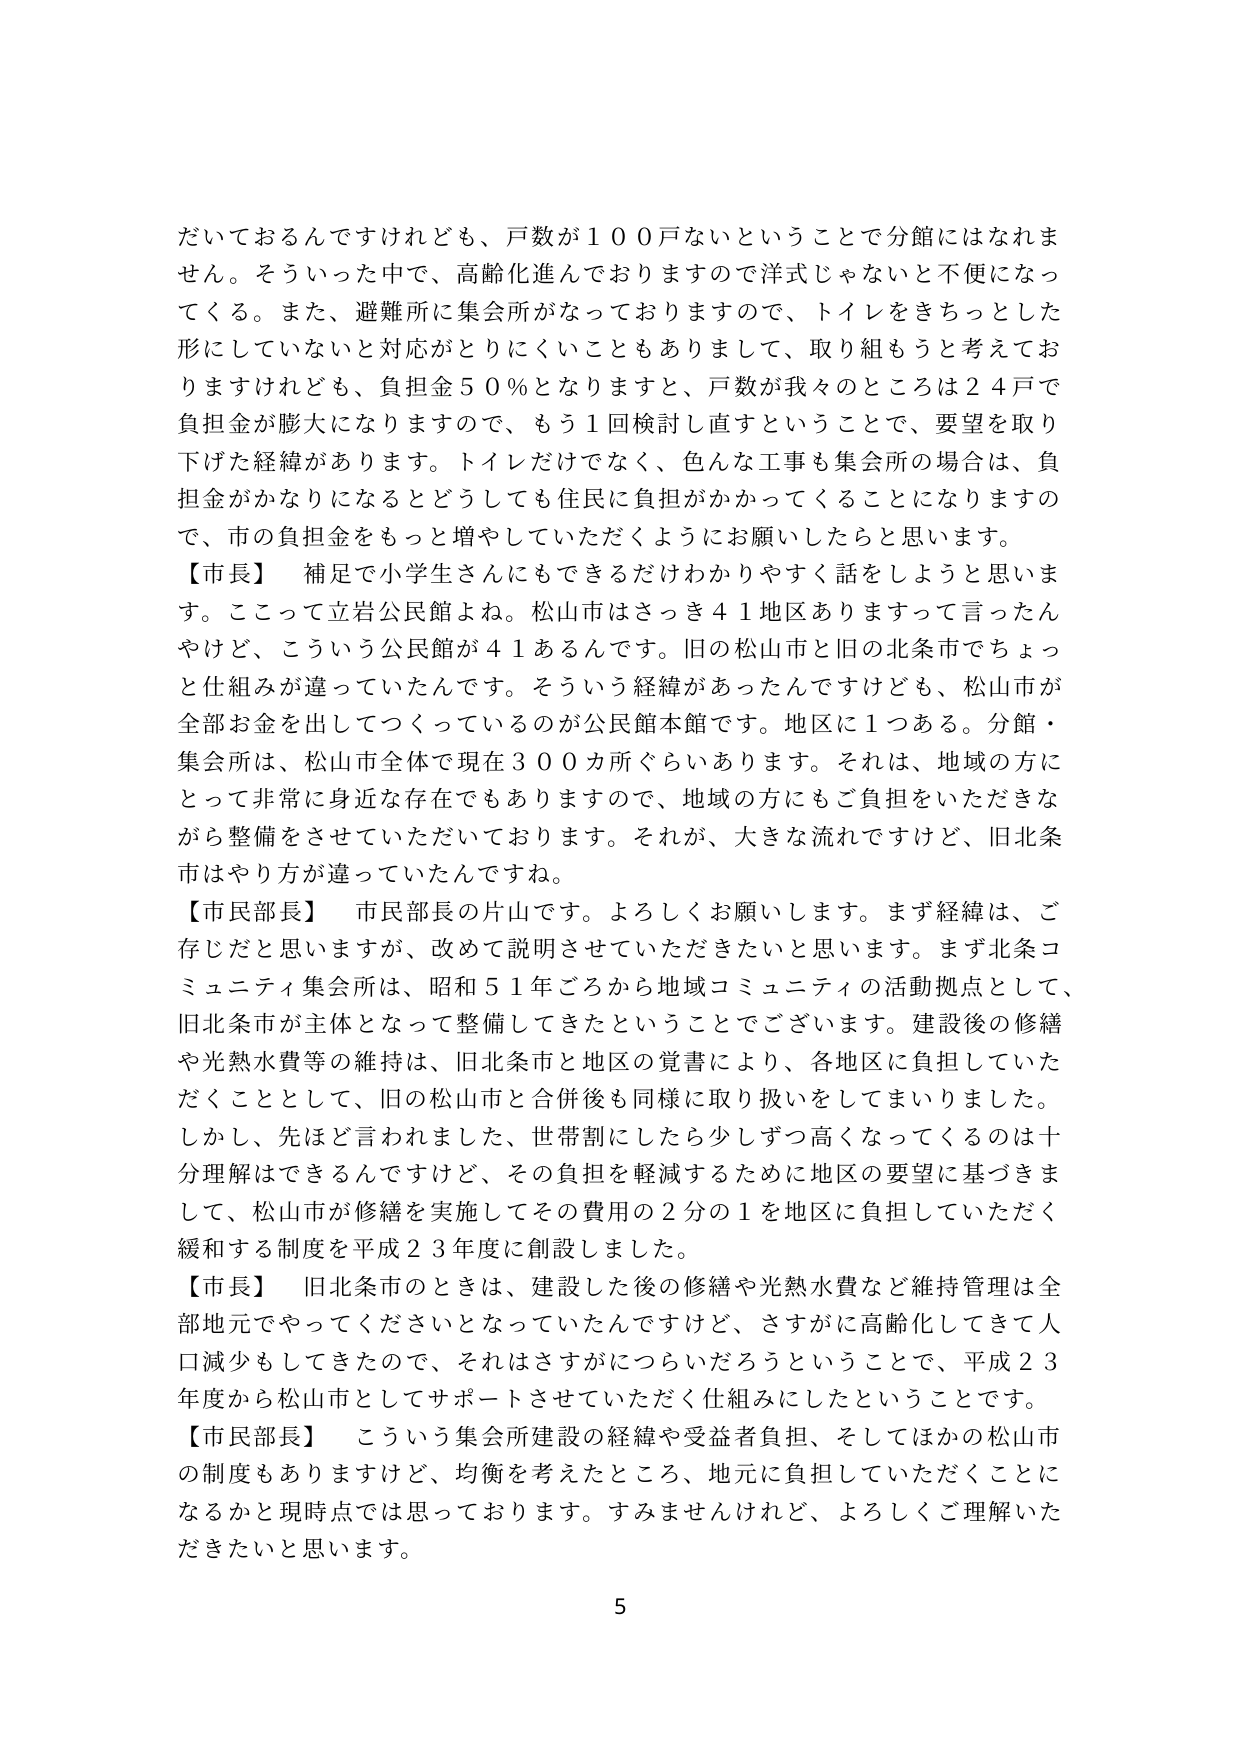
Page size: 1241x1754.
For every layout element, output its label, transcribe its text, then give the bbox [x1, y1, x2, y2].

text 【市民部長】 こういう集会所建設の経緯や受益者負担、そしてほかの松山市の制度もありますけど、均衡を考えたところ、地元に負担していただくことになるかと現時点では思っております。すみませんけれど、よろしくご理解いただきたいと思います。 [177, 1417, 1063, 1567]
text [177, 217, 1063, 554]
text 【市長】 旧北条市のときは、建設した後の修繕や光熱水費など維持管理は全部地元でやってくださいとなっていたんですけど、さすがに高齢化してきて人口減少もしてきたので、それはさすがにつらいだろうということで、平成２３年度から松山市としてサポートさせていただく仕組みにしたということです。 [177, 1267, 1063, 1417]
text 【市長】 補足で小学生さんにもできるだけわかりやすく話をしようと思います。ここって立岩公民館よね。松山市はさっき４１地区ありますって言ったんやけど、こういう公民館が４１あるんです。旧の松山市と旧の北条市でちょっと仕組みが違っていたんです。そういう経緯があったんですけども、松山市が全部お金を出してつくっているのが公民館本館です。地区に１つある。分館・集会所は、松山市全体で現在３００カ所ぐらいあります。それは、地域の方にとって非常に身近な存在でもありますので、地域の方にもご負担をいただきながら整備をさせていただいております。それが、大きな流れですけど、旧北条市はやり方が違っていたんですね。 [177, 554, 1063, 892]
text 【市民部長】 市民部長の片山です。よろしくお願いします。まず経緯は、ご存じだと思いますが、改めて説明させていただきたいと思います。まず北条コミュニティ集会所は、昭和５１年ごろから地域コミュニティの活動拠点として、旧北条市が主体となって整備してきたということでございます。建設後の修繕や光熱水費等の維持は、旧北条市と地区の覚書により、各地区に負担していただくこととして、旧の松山市と合併後も同様に取り扱いをしてまいりました。しかし、先ほど言われました、世帯割にしたら少しずつ高くなってくるのは十分理解はできるんですけど、その負担を軽減するために地区の要望に基づきまして、松山市が修繕を実施してその費用の２分の１を地区に負担していただく緩和する制度を平成２３年度に創設しました。 [177, 892, 1063, 1267]
